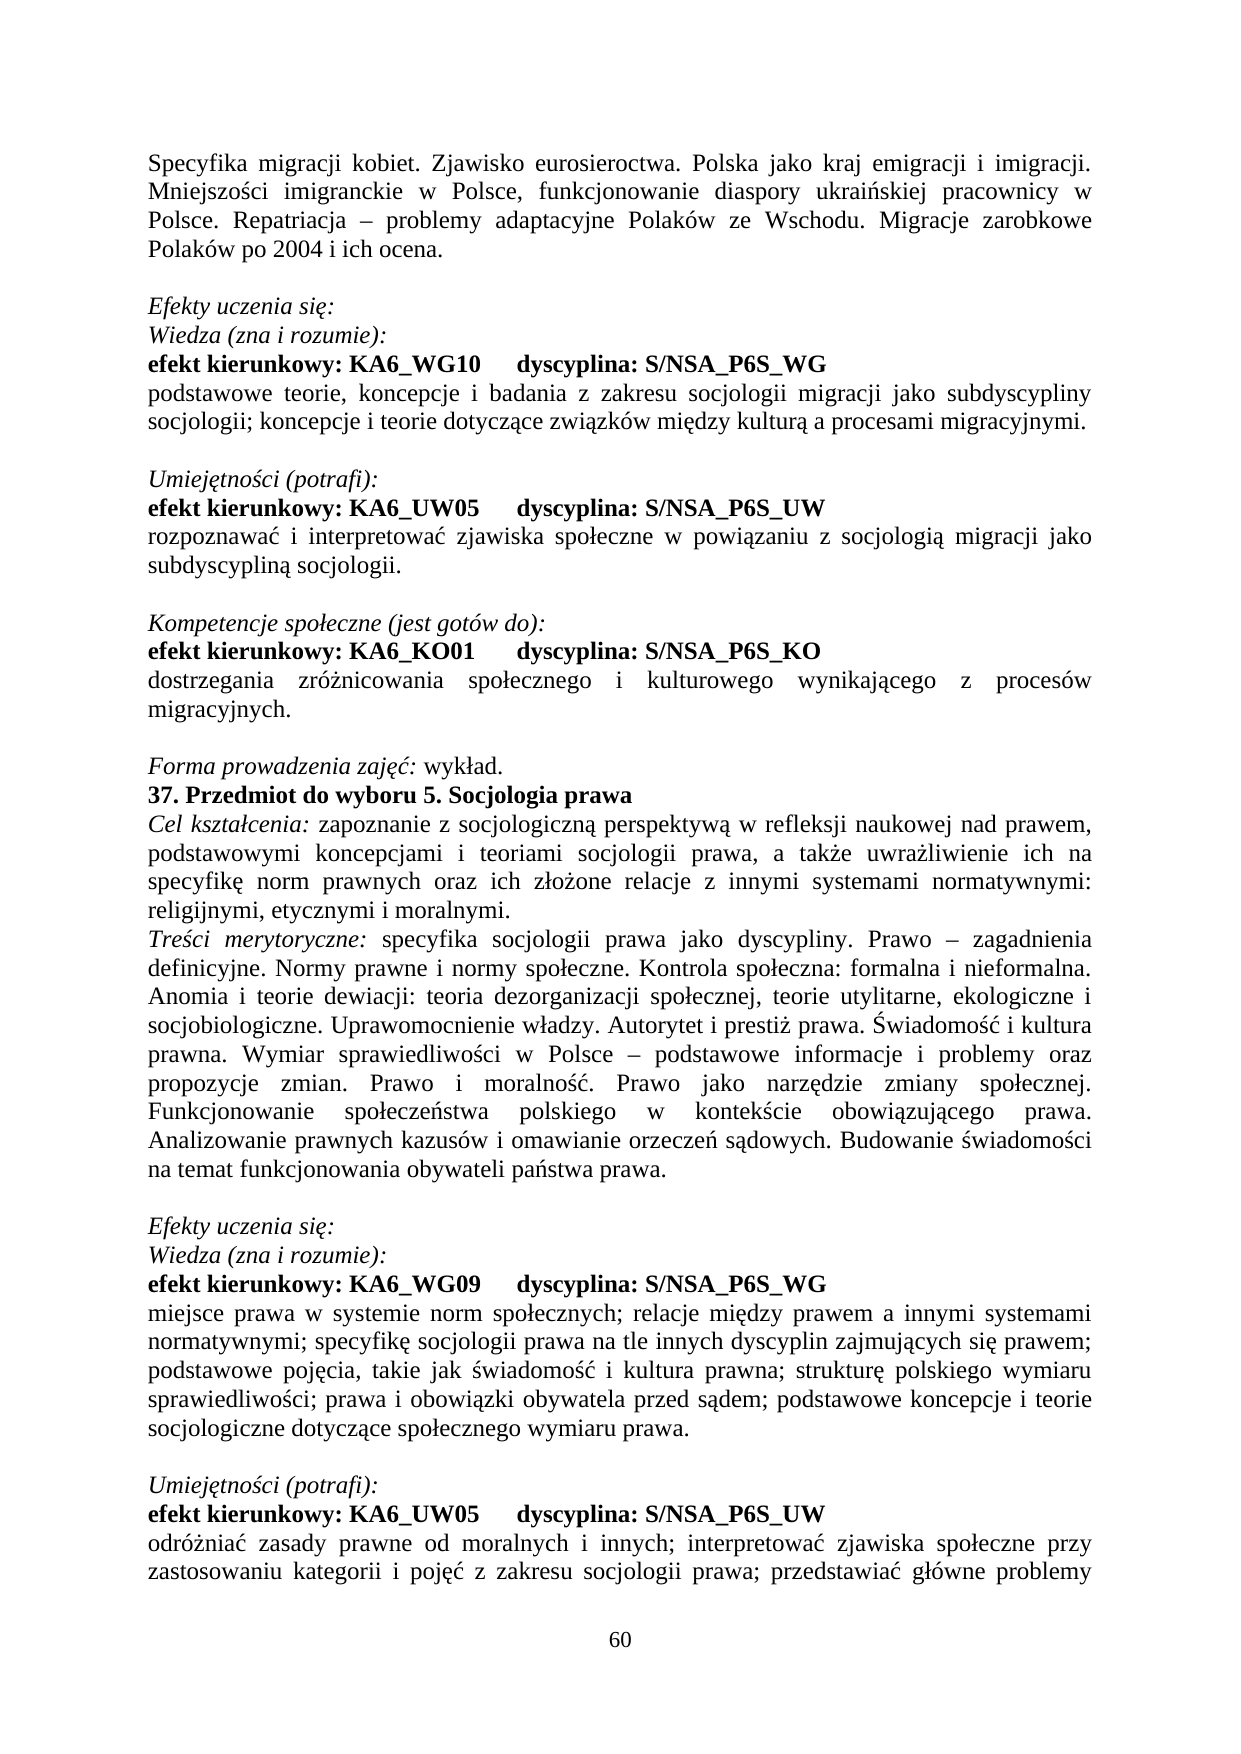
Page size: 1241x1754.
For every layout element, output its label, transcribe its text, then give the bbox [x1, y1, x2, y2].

text podstawowe teorie, koncepcje i badania z zakresu socjologii migracji jako subdyscypliny socjologii; koncepcje i teorie dotyczące związków między kulturą a procesami migracyjnymi. [148, 378, 1093, 435]
text rozpoznawać i interpretować zjawiska społeczne w powiązaniu z socjologią migracji jako subdyscypliną socjologii. [148, 521, 1093, 579]
text Umiejętności (potrafi): [148, 1470, 1093, 1499]
text miejsce prawa w systemie norm społecznych; relacje między prawem a innymi systemami normatywnymi; specyfikę socjologii prawa na tle innych dyscyplin zajmujących się prawem; podstawowe pojęcia, takie jak świadomość i kultura prawna; strukturę polskiego wymiaru sprawiedliwości; prawa i obowiązki obywatela przed sądem; podstawowe koncepcje i teorie socjologiczne dotyczące społecznego wymiaru prawa. [148, 1298, 1093, 1441]
text Forma prowadzenia zajęć: wykład. [148, 751, 1093, 780]
text dostrzegania zróżnicowania społecznego i kulturowego wynikającego z procesów migracyjnych. [148, 665, 1093, 723]
text Umiejętności (potrafi): [148, 464, 1093, 493]
text efekt kierunkowy: KA6_UW05 dyscyplina: S/NSA_P6S_UW [148, 1499, 1093, 1528]
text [148, 1528, 1093, 1585]
text efekt kierunkowy: KA6_WG10 dyscyplina: S/NSA_P6S_WG [148, 349, 1093, 378]
text Cel kształcenia: zapoznanie z socjologiczną perspektywą w refleksji naukowej nad prawem, podstawowymi koncepcjami i teoriami socjologii prawa, a także uwrażliwienie ich na specyfikę norm prawnych oraz ich złożone relacje z innymi systemami normatywnymi: religijnymi, etycznymi i moralnymi. [148, 809, 1093, 924]
text Wiedza (zna i rozumie): [148, 1240, 1093, 1269]
text Efekty uczenia się: [148, 291, 1093, 320]
subtitle Przedmiot do wyboru 5. Socjologia prawa [148, 780, 1093, 809]
text Kompetencje społeczne (jest gotów do): [148, 608, 1093, 636]
text efekt kierunkowy: KA6_UW05 dyscyplina: S/NSA_P6S_UW [148, 493, 1093, 521]
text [148, 148, 1093, 263]
text efekt kierunkowy: KA6_KO01 dyscyplina: S/NSA_P6S_KO [148, 636, 1093, 665]
text Treści merytoryczne: specyfika socjologii prawa jako dyscypliny. Prawo – zagadnienia definicyjne. Normy prawne i normy społeczne. Kontrola społeczna: formalna i nieformalna. Anomia i teorie dewiacji: teoria dezorganizacji społecznej, teorie utylitarne, ekologiczne i socjobiologiczne. Uprawomocnienie władzy. Autorytet i prestiż prawa. Świadomość i kultura prawna. Wymiar sprawiedliwości w Polsce – podstawowe informacje i problemy oraz propozycje zmian. Prawo i moralność. Prawo jako narzędzie zmiany społecznej. Funkcjonowanie społeczeństwa polskiego w kontekście obowiązującego prawa. Analizowanie prawnych kazusów i omawianie orzeczeń sądowych. Budowanie świadomości na temat funkcjonowania obywateli państwa prawa. [148, 924, 1093, 1183]
text Wiedza (zna i rozumie): [148, 320, 1093, 349]
text Efekty uczenia się: [148, 1211, 1093, 1240]
text efekt kierunkowy: KA6_WG09 dyscyplina: S/NSA_P6S_WG [148, 1269, 1093, 1298]
